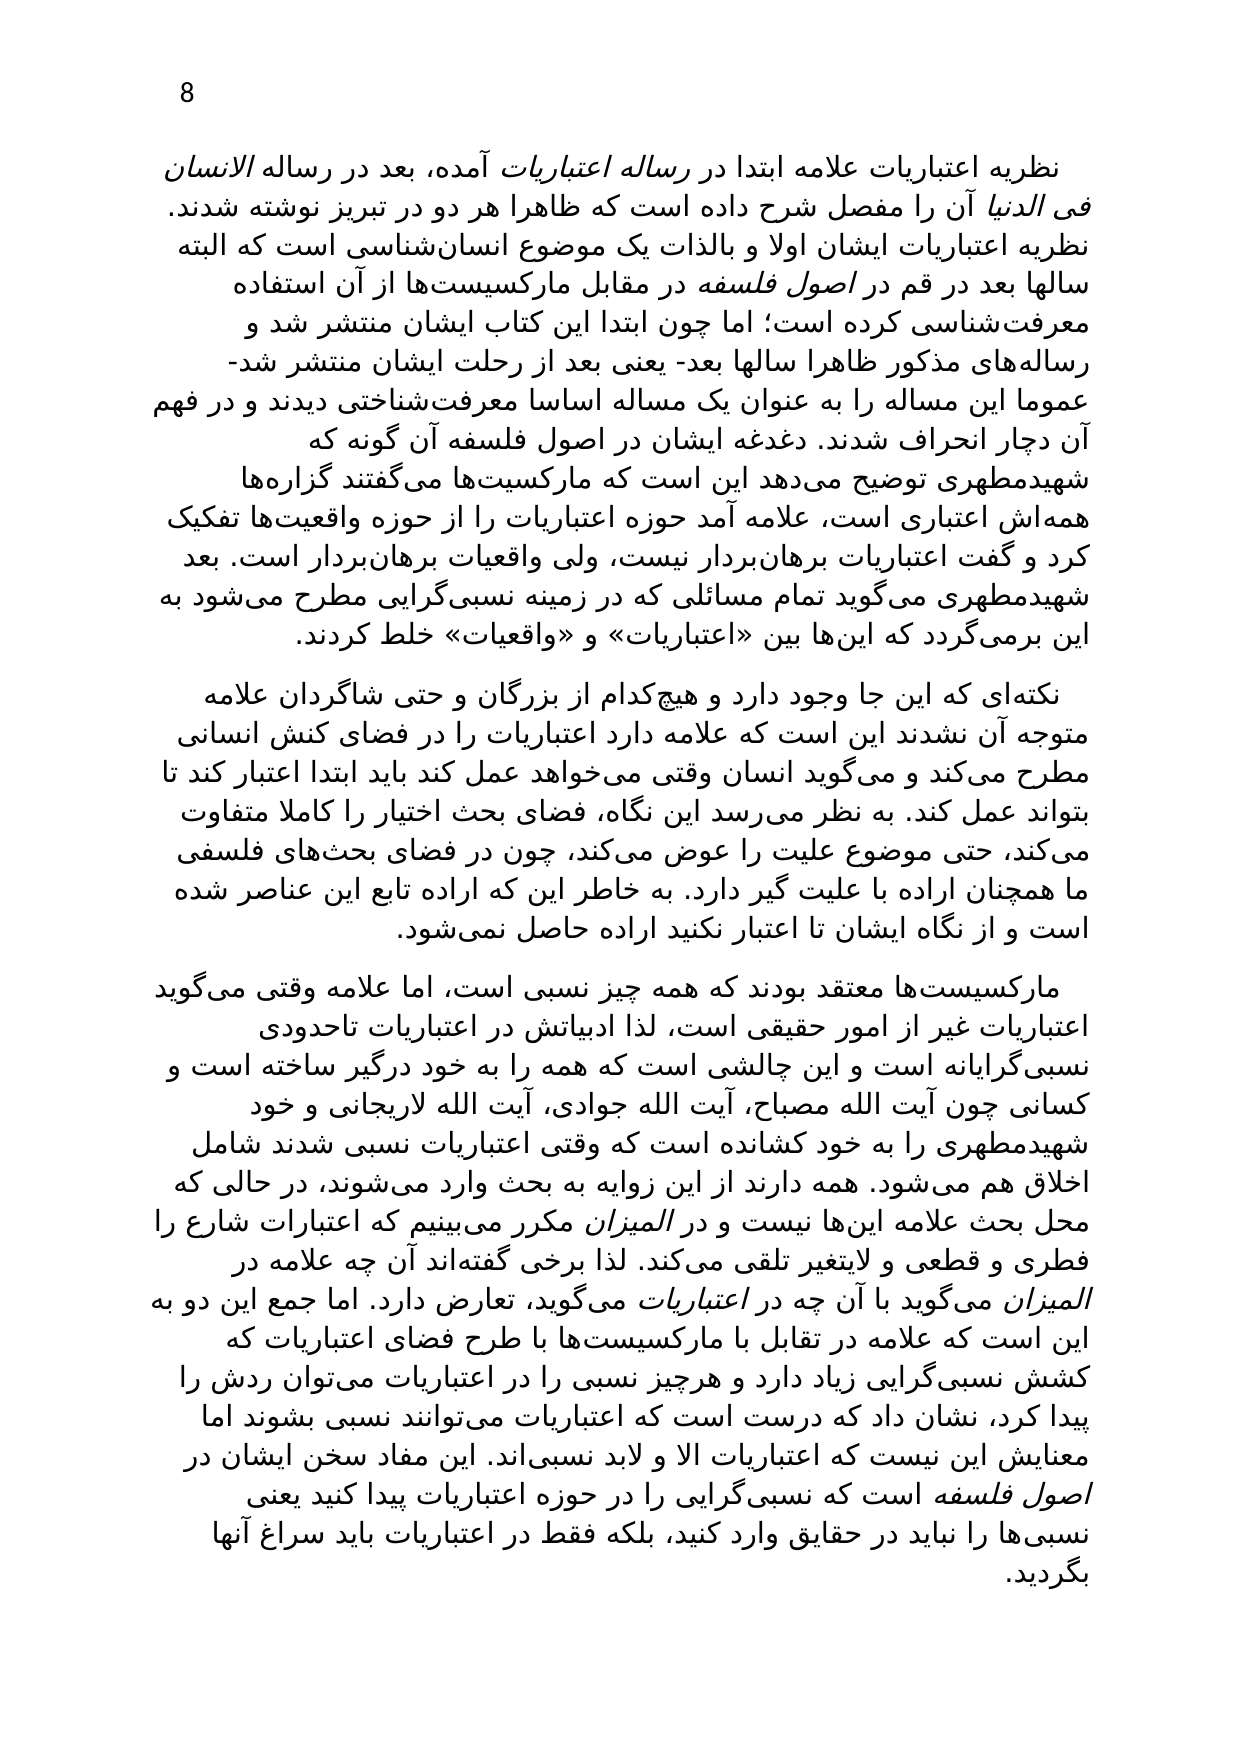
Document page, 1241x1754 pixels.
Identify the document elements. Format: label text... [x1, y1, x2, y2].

text مارکسیست‌ها معتقد بودند که همه چیز نسبی است، اما علامه وقتی می‌گوید اعتباریات غیر از امور حقیقی است، لذا ادبیاتش در اعتباریات تاحدودی نسبی‌گرایانه است و این چالشی است که همه را به خود درگیر ساخته است و کسانی چون آیت الله مصباح، آیت الله جوادی،‌ آیت الله لاریجانی و خود شهیدمطهری را به خود کشانده است که وقتی اعتباریات نسبی شدند شامل اخلاق هم می‌شود. همه دارند از این زوایه به بحث وارد می‌شوند، در حالی که محل بحث علامه این‌ها نیست و در المیزان مکرر می‌بینیم که اعتبارات شارع را فطری و قطعی و لایتغیر تلقی می‌کند. لذا برخی گفته‌اند آن چه علامه در المیزان می‌گوید با آن چه در اعتباریات می‌گوید، تعارض دارد. اما جمع این دو به این است که علامه در تقابل با مارکسیست‌ها با طرح فضای اعتباریات که کشش نسبی‌گرایی زیاد دارد و هرچیز نسبی را در اعتباریات می‌توان ردش را پیدا کرد، نشان داد که درست است که اعتباریات می‌توانند نسبی بشوند اما معنایش این نیست که اعتباریات الا و لابد نسبی‌اند. این مفاد سخن ایشان در اصول فلسفه است که نسبی‌گرایی را در حوزه اعتباریات پیدا کنید یعنی نسبی‌ها را نباید در حقایق وارد کنید، بلکه فقط در اعتباریات باید سراغ آنها بگردید. [150, 971, 1090, 1589]
text نظریه اعتباریات علامه ابتدا در رساله اعتباریات آمده، بعد در رساله الانسان فی الدنیا آن را مفصل شرح داده است که ظاهرا هر دو در تبریز نوشته شدند. نظریه اعتباریات ایشان اولا و بالذات یک موضوع انسان‌شناسی است که البته سالها بعد در قم در اصول فلسفه در مقابل مارکسیست‌ها از آن استفاده معرفت‌شناسی کرده است؛ اما چون ابتدا این کتاب ایشان منتشر شد و رساله‌های مذکور ظاهرا سالها بعد- یعنی بعد از رحلت ایشان منتشر شد- عموما این مساله را به عنوان یک مساله اساسا معرفت‌شناختی دیدند و در فهم آن دچار انحراف شدند. دغدغه ایشان در اصول فلسفه آن گونه که شهیدمطهری توضیح می‌دهد این است که مارکسیت‌ها می‌گفتند گزاره‌ها همه‌اش اعتباری است، علامه آمد حوزه اعتباریات را از حوزه واقعیت‌ها تفکیک کرد و گفت اعتباریات برهان‌بردار نیست، ولی واقعیات برهان‌بردار است. بعد شهیدمطهری می‌گوید تمام مسائلی که در زمینه نسبی‌گرایی مطرح می‌شود به این برمی‌گردد که این‌ها بین «اعتباریات» و «واقعیات» خلط کردند. [150, 150, 1090, 651]
text نکته‌ای که این جا وجود دارد و هیچ‌کدام از بزرگان و حتی شاگردان علامه متوجه آن نشدند این است که علامه دارد اعتباریات را در فضای کنش انسانی مطرح می‌کند و می‌گوید انسان وقتی می‌خواهد عمل کند باید ابتدا اعتبار کند تا بتواند عمل کند. به نظر می‌رسد این نگاه، فضای بحث اختیار را کاملا متفاوت می‌کند، حتی موضوع علیت را عوض می‌کند، چون در فضای بحث‌های فلسفی ما همچنان اراده با علیت گیر دارد. به خاطر این که اراده تابع این عناصر شده است و از نگاه ایشان تا اعتبار نکنید اراده حاصل نمی‌شود. [150, 677, 1090, 945]
